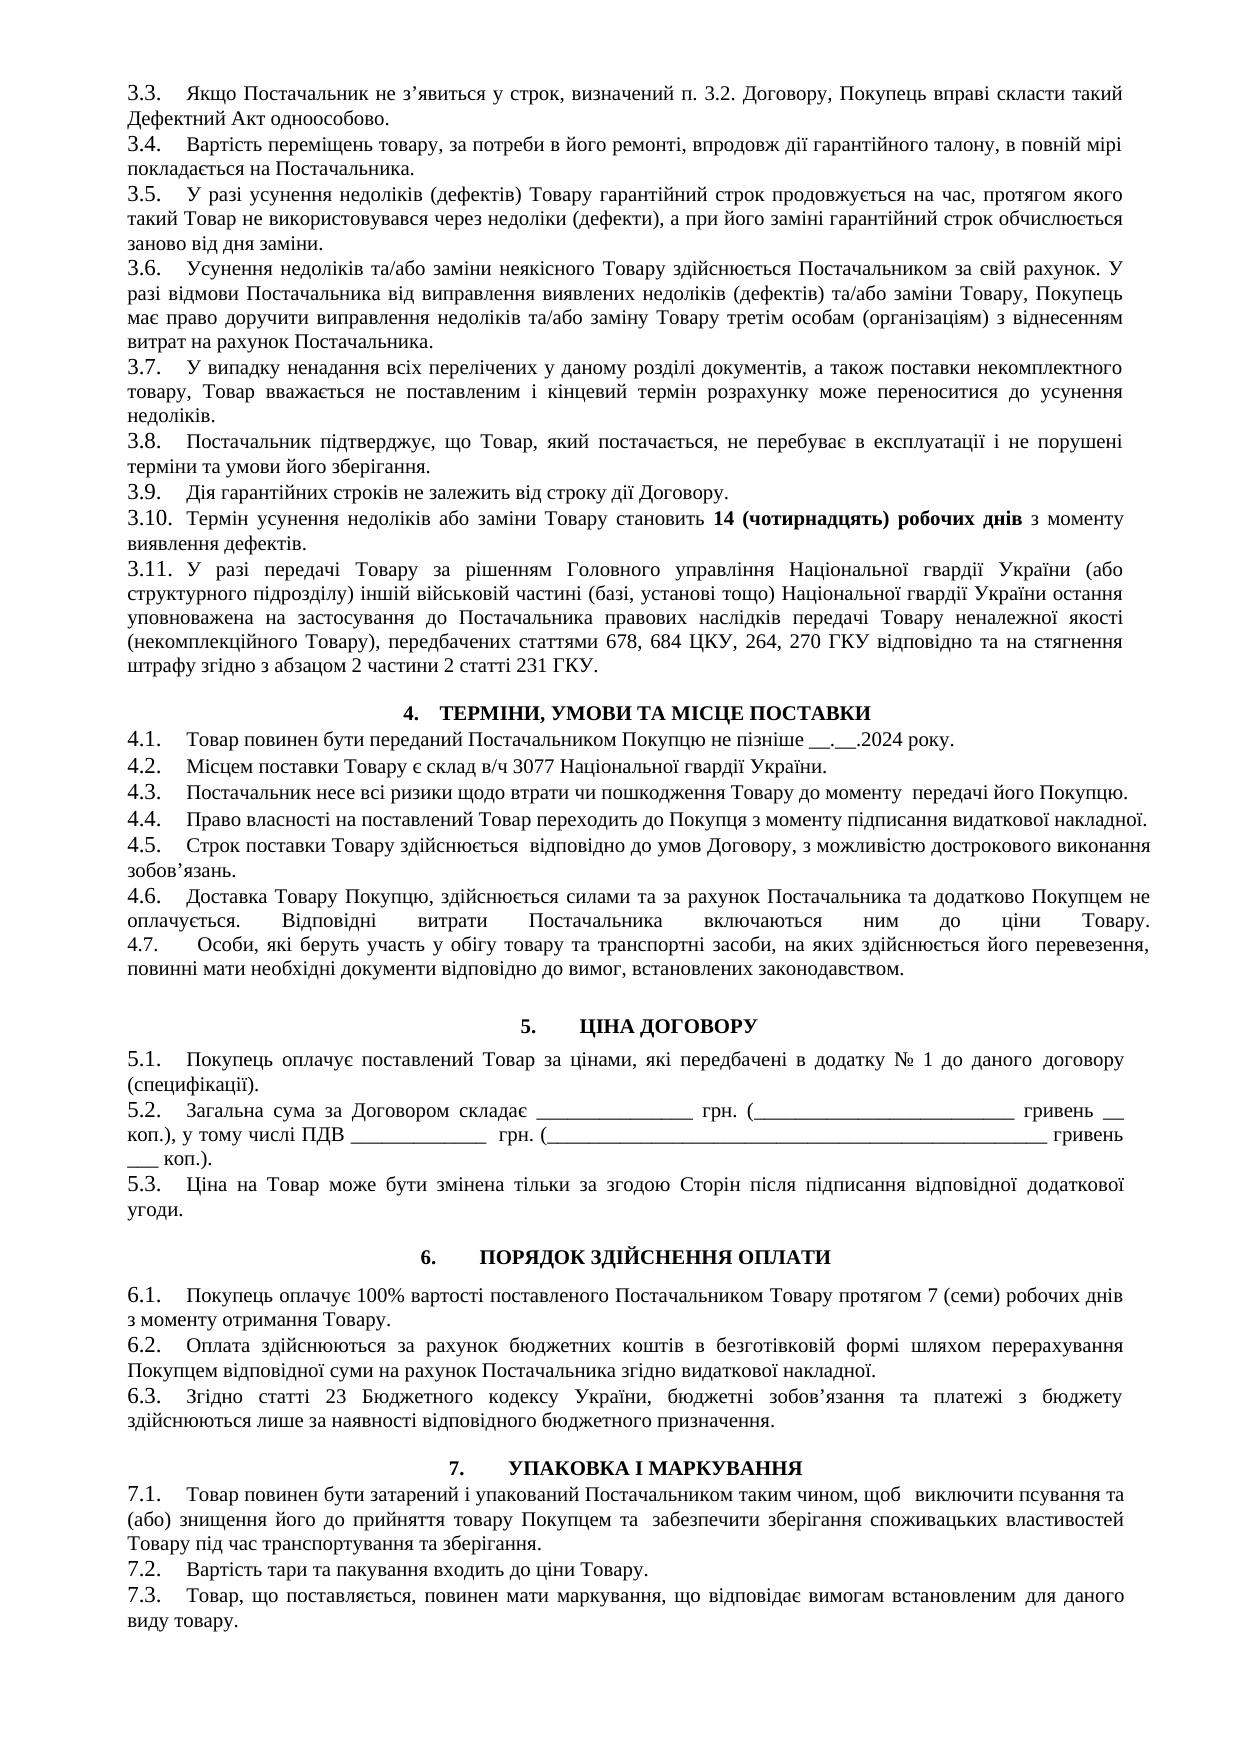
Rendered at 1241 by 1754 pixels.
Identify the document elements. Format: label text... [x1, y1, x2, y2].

list Покупець оплачує 100% вартості поставленого Постачальником Товару протягом 7 (семи) робочих днів з моменту отримання Товару. [127, 1281, 1124, 1331]
list У разі передачі Товару за рішенням Головного управління Національної гвардії України (або структурного підрозділу) іншій військовій частині (базі, установі тощо) Національної гвардії України остання уповноважена на застосування до Постачальника правових наслідків передачі Товару неналежної якості (некомплекційного Товару), передбачених статтями 678, 684 ЦКУ, 264, 270 ГКУ відповідно та на стягнення штрафу згідно з абзацом 2 частини 2 статті 231 ГКУ. [127, 555, 1124, 677]
list Постачальник несе всі ризики щодо втрати чи пошкодження Товару до моменту передачі його Покупцю. [127, 778, 1151, 805]
list Вартість переміщень товару, за потреби в його ремонті, впродовж дії гарантійного талону, в повній мірі покладається на Постачальника. [127, 129, 1124, 180]
list У випадку ненадання всіх перелічених у даному розділі документів, а також поставки некомплектного товару, Товар вважається не поставленим і кінцевий термін розрахунку може переноситися до усунення недоліків. [127, 353, 1124, 427]
list Загальна сума за Договором складає _______________ грн. (_________________________ гривень __ коп.), у тому числі ПДВ _____________ грн. (________________________________________________ гривень ___ коп.). [127, 1096, 1124, 1170]
list Згідно статті 23 Бюджетного кодексу України, бюджетні зобов’язання та платежі з бюджету здійснюються лише за наявності відповідного бюджетного призначення. [127, 1382, 1124, 1432]
list ТЕРМІНИ, УМОВИ ТА МІСЦЕ ПОСТАВКИ [150, 701, 1124, 725]
list Дія гарантійних строків не залежить від строку дії Договору. [127, 478, 1124, 504]
list Оплата здійснюються за рахунок бюджетних коштів в безготівковій формі шляхом перерахування Покупцем відповідної суми на рахунок Постачальника згідно видаткової накладної. [127, 1331, 1124, 1382]
list Право власності на поставлений Товар переходить до Покупця з моменту підписання видаткової накладної. [127, 805, 1151, 831]
list Місцем поставки Товару є склад в/ч 3077 Національної гвардії України. [127, 752, 1151, 778]
list Термін усунення недоліків або заміни Товару становить 14 (чотирнадцять) робочих днів з моменту виявлення дефектів. [127, 504, 1124, 555]
list ПОРЯДОК ЗДІЙСНЕННЯ ОПЛАТИ [127, 1245, 1124, 1269]
list Вартість тари та пакування входить до ціни Товару. [127, 1555, 1124, 1581]
list Якщо Постачальник не з’явиться у строк, визначений п. 3.2. Договору, Покупець вправі скласти такий Дефектний Акт одноособово. [127, 79, 1124, 129]
list Доставка Товару Покупцю, здійснюється силами та за рахунок Постачальника та додатково Покупцем не оплачується. Відповідні витрати Постачальника включаються ним до ціни Товару. 4.7. Особи, які беруть участь у обігу товару та транспортні засоби, на яких здійснюється його перевезення, повинні мати необхідні документи відповідно до вимог, встановлених законодавством. [127, 882, 1151, 980]
list Товар, що поставляється, повинен мати маркування, що відповідає вимогам встановленим для даного виду товару. [127, 1581, 1124, 1632]
list У разі усунення недоліків (дефектів) Товару гарантійний строк продовжується на час, протягом якого такий Товар не використовувався через недоліки (дефекти), а при його заміні гарантійний строк обчислюється заново від дня заміни. [127, 180, 1124, 254]
list Товар повинен бути переданий Постачальником Покупцю не пізніше __.__.2024 року. [127, 726, 1151, 752]
list Товар повинен бути затарений і упакований Постачальником таким чином, щоб виключити псування та (або) знищення його до прийняття товару Покупцем та забезпечити зберігання споживацьких властивостей Товару під час транспортування та зберігання. [127, 1480, 1124, 1555]
list Строк поставки Товару здійснюється відповідно до умов Договору, з можливістю дострокового виконання зобов’язань. [127, 831, 1151, 882]
list Ціна на Товар може бути змінена тільки за згодою Сторін після підписання відповідної додаткової угоди. [127, 1170, 1124, 1221]
list Усунення недоліків та/або заміни неякісного Товару здійснюється Постачальником за свій рахунок. У разі відмови Постачальника від виправлення виявлених недоліків (дефектів) та/або заміни Товару, Покупець має право доручити виправлення недоліків та/або заміну Товару третім особам (організаціям) з віднесенням витрат на рахунок Постачальника. [127, 254, 1124, 353]
list ЦІНА ДОГОВОРУ [127, 1013, 1151, 1039]
list УПАКОВКА І МАРКУВАННЯ [127, 1456, 1124, 1480]
list Покупець оплачує поставлений Товар за цінами, які передбачені в додатку № 1 до даного договору (специфікації). [127, 1045, 1124, 1096]
list Постачальник підтверджує, що Товар, який постачається, не перебуває в експлуатації і не порушені терміни та умови його зберігання. [127, 427, 1124, 478]
